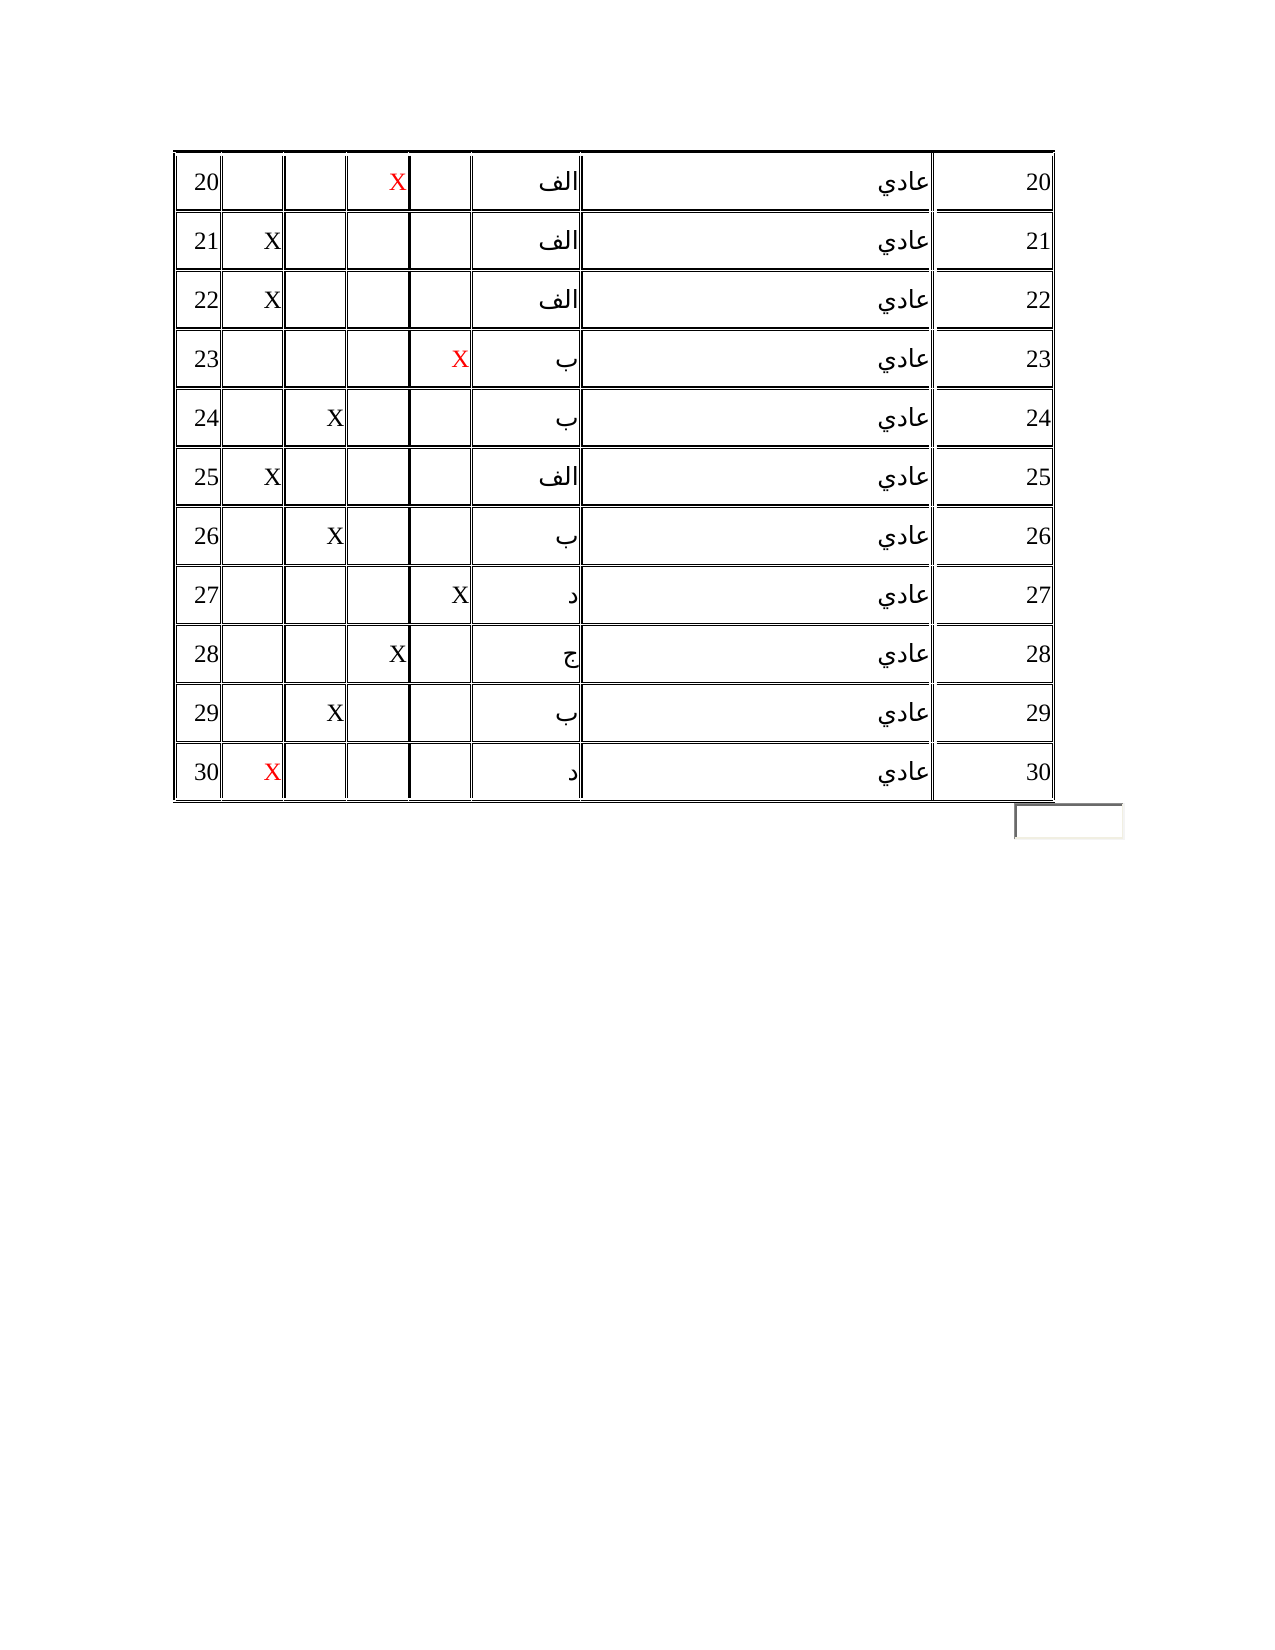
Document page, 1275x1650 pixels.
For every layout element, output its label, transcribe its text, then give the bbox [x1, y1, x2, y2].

table_cell عادي [583, 327, 931, 386]
table_cell [286, 213, 345, 268]
table_cell [348, 331, 408, 386]
table_cell 27 [934, 564, 1052, 622]
table_cell 21 [934, 209, 1052, 268]
table_cell 22 [934, 268, 1052, 327]
table_cell [348, 449, 408, 504]
table_cell ج [473, 626, 579, 682]
table_cell 30 [933, 741, 1053, 800]
table_cell الف [472, 152, 581, 209]
table_cell ب [473, 685, 579, 741]
table_cell [409, 153, 472, 209]
table_cell X [348, 626, 408, 682]
table_cell [223, 390, 282, 445]
table_cell [411, 626, 470, 682]
table_cell 26 [934, 504, 1052, 563]
table_cell X [347, 152, 409, 209]
table_cell [223, 567, 282, 622]
table_cell [348, 508, 408, 563]
table_cell [286, 567, 345, 622]
table_cell 29 [177, 685, 220, 741]
table_cell X [223, 272, 282, 327]
table_cell ب [473, 508, 579, 563]
table_cell 26 [177, 508, 220, 563]
table_cell X [411, 331, 470, 386]
table_cell الف [473, 213, 579, 268]
table_cell [348, 685, 408, 741]
table_cell عادي [583, 445, 931, 504]
table_cell عادي [583, 564, 931, 622]
table_cell عادي [583, 386, 931, 445]
table_cell [221, 152, 284, 209]
table_cell عادي [581, 153, 931, 209]
table_cell 28 [177, 626, 220, 682]
table_cell [223, 626, 282, 682]
table_cell [348, 567, 408, 622]
table_cell [411, 390, 470, 445]
table_cell [223, 331, 282, 386]
table_cell X [223, 213, 282, 268]
table_cell [411, 272, 470, 327]
table_cell 25 [177, 449, 220, 504]
table_cell الف [473, 449, 579, 504]
table_cell عادي [583, 209, 931, 268]
table_cell عادي [583, 268, 931, 327]
table_cell [284, 744, 347, 800]
table_cell [411, 213, 470, 268]
table_cell [223, 685, 282, 741]
table_cell د [472, 741, 581, 800]
table_cell 23 [934, 327, 1052, 386]
table_cell X [223, 449, 282, 504]
table_cell عادي [581, 741, 932, 800]
table_cell [348, 390, 408, 445]
table_cell [223, 508, 282, 563]
table_cell [286, 331, 345, 386]
table_cell عادي [583, 504, 931, 563]
table_cell [284, 153, 347, 209]
table_cell [286, 272, 345, 327]
table_cell 30 [175, 744, 221, 800]
table_cell عادي [583, 623, 931, 682]
table_cell 20 [175, 153, 221, 209]
table_cell 22 [177, 272, 220, 327]
table_cell [348, 213, 408, 268]
table_cell عادي [581, 682, 932, 741]
table_cell [348, 272, 408, 327]
table_cell 27 [177, 567, 220, 622]
table_cell X [286, 685, 345, 741]
table_cell [411, 685, 470, 741]
table_cell [411, 449, 470, 504]
table_cell 24 [177, 390, 220, 445]
table_cell 28 [934, 623, 1052, 682]
table_cell ب [473, 331, 579, 386]
table_cell [286, 449, 345, 504]
table_cell [409, 744, 472, 800]
table_cell [411, 508, 470, 563]
table_cell الف [473, 272, 579, 327]
table_cell 25 [934, 445, 1052, 504]
table_cell X [286, 508, 345, 563]
table_cell 21 [177, 213, 220, 268]
table_cell 23 [177, 331, 220, 386]
table_cell X [411, 567, 470, 622]
table_cell 24 [934, 386, 1052, 445]
table_cell 29 [933, 682, 1053, 741]
table_cell [347, 744, 409, 800]
table_cell [286, 626, 345, 682]
table_cell د [473, 567, 579, 622]
table_cell X [221, 741, 284, 800]
table_cell 20 [934, 153, 1053, 209]
table_cell X [286, 390, 345, 445]
table_cell ب [473, 390, 579, 445]
